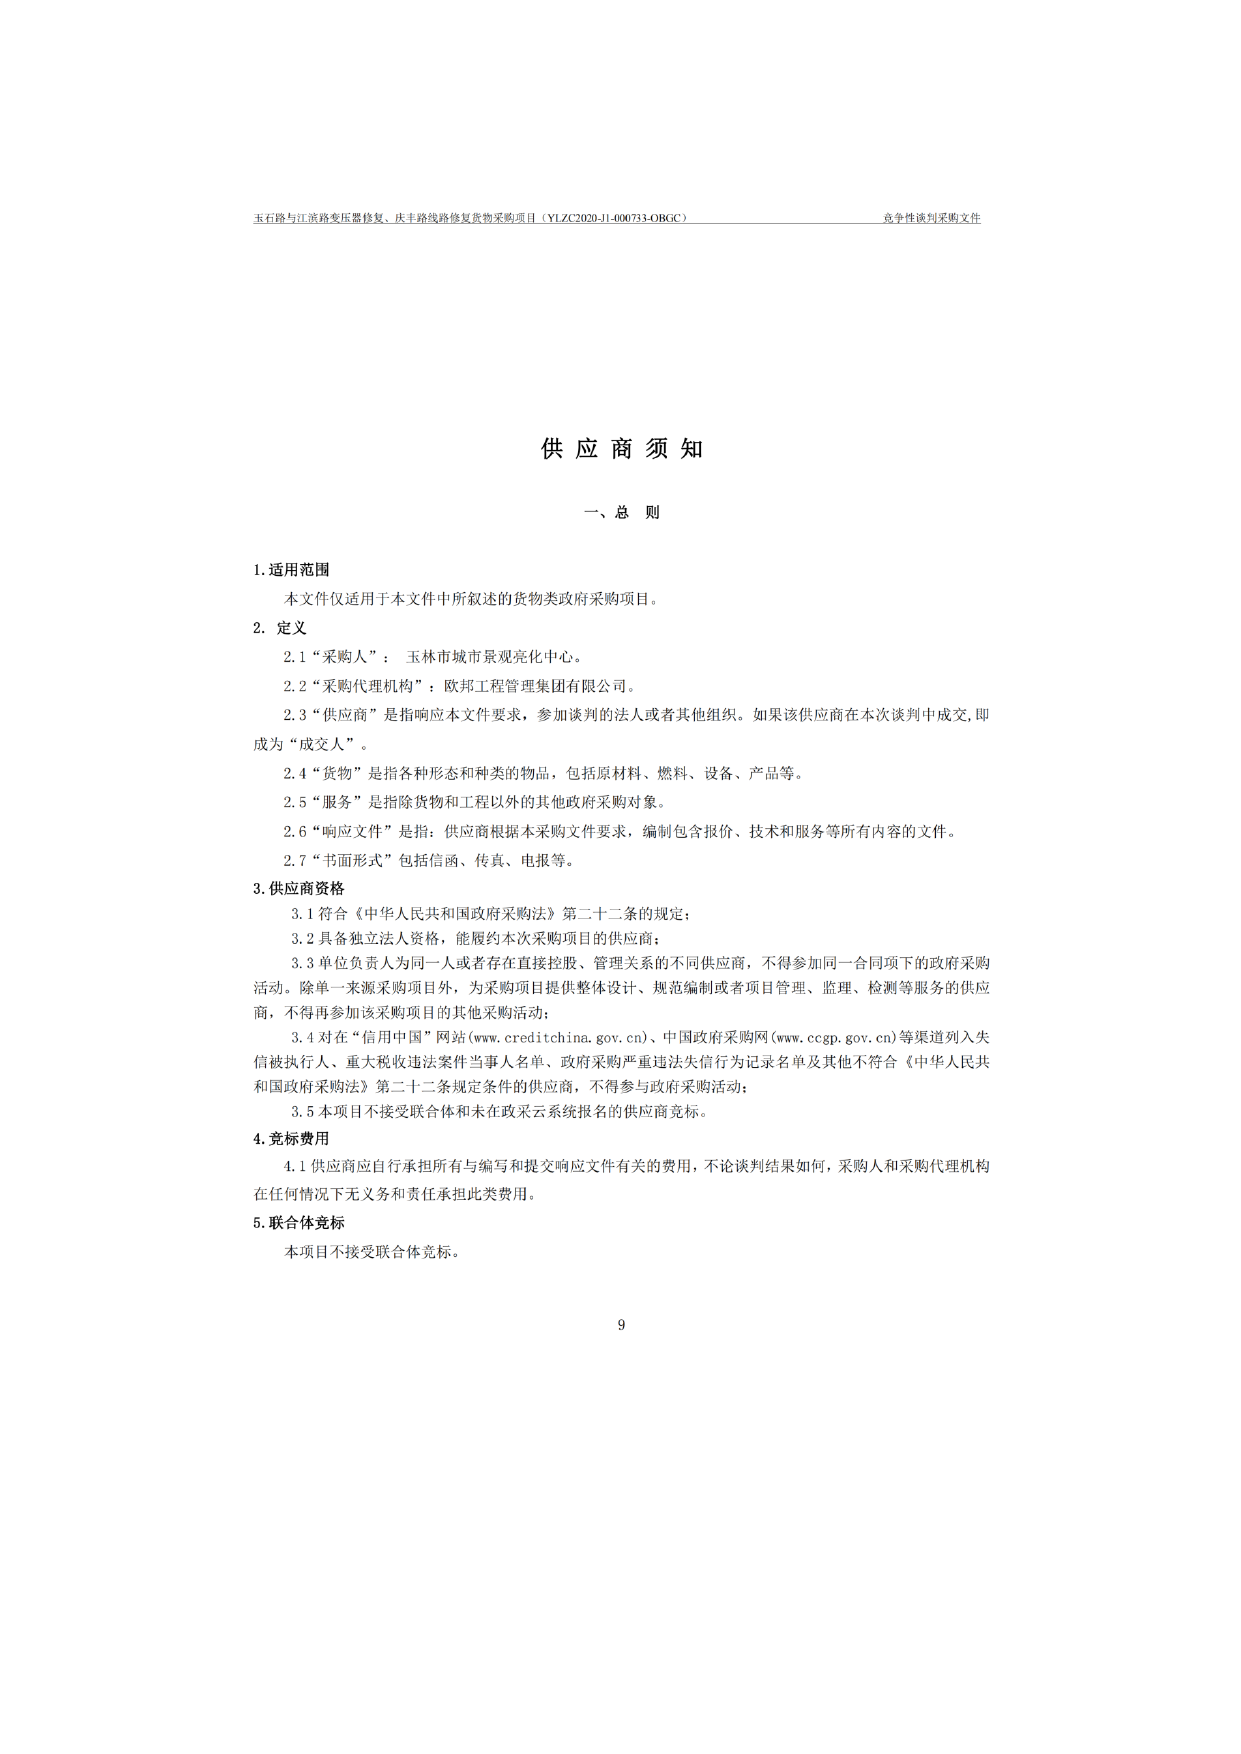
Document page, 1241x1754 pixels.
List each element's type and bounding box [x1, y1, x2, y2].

picture [187, 162, 1052, 1385]
